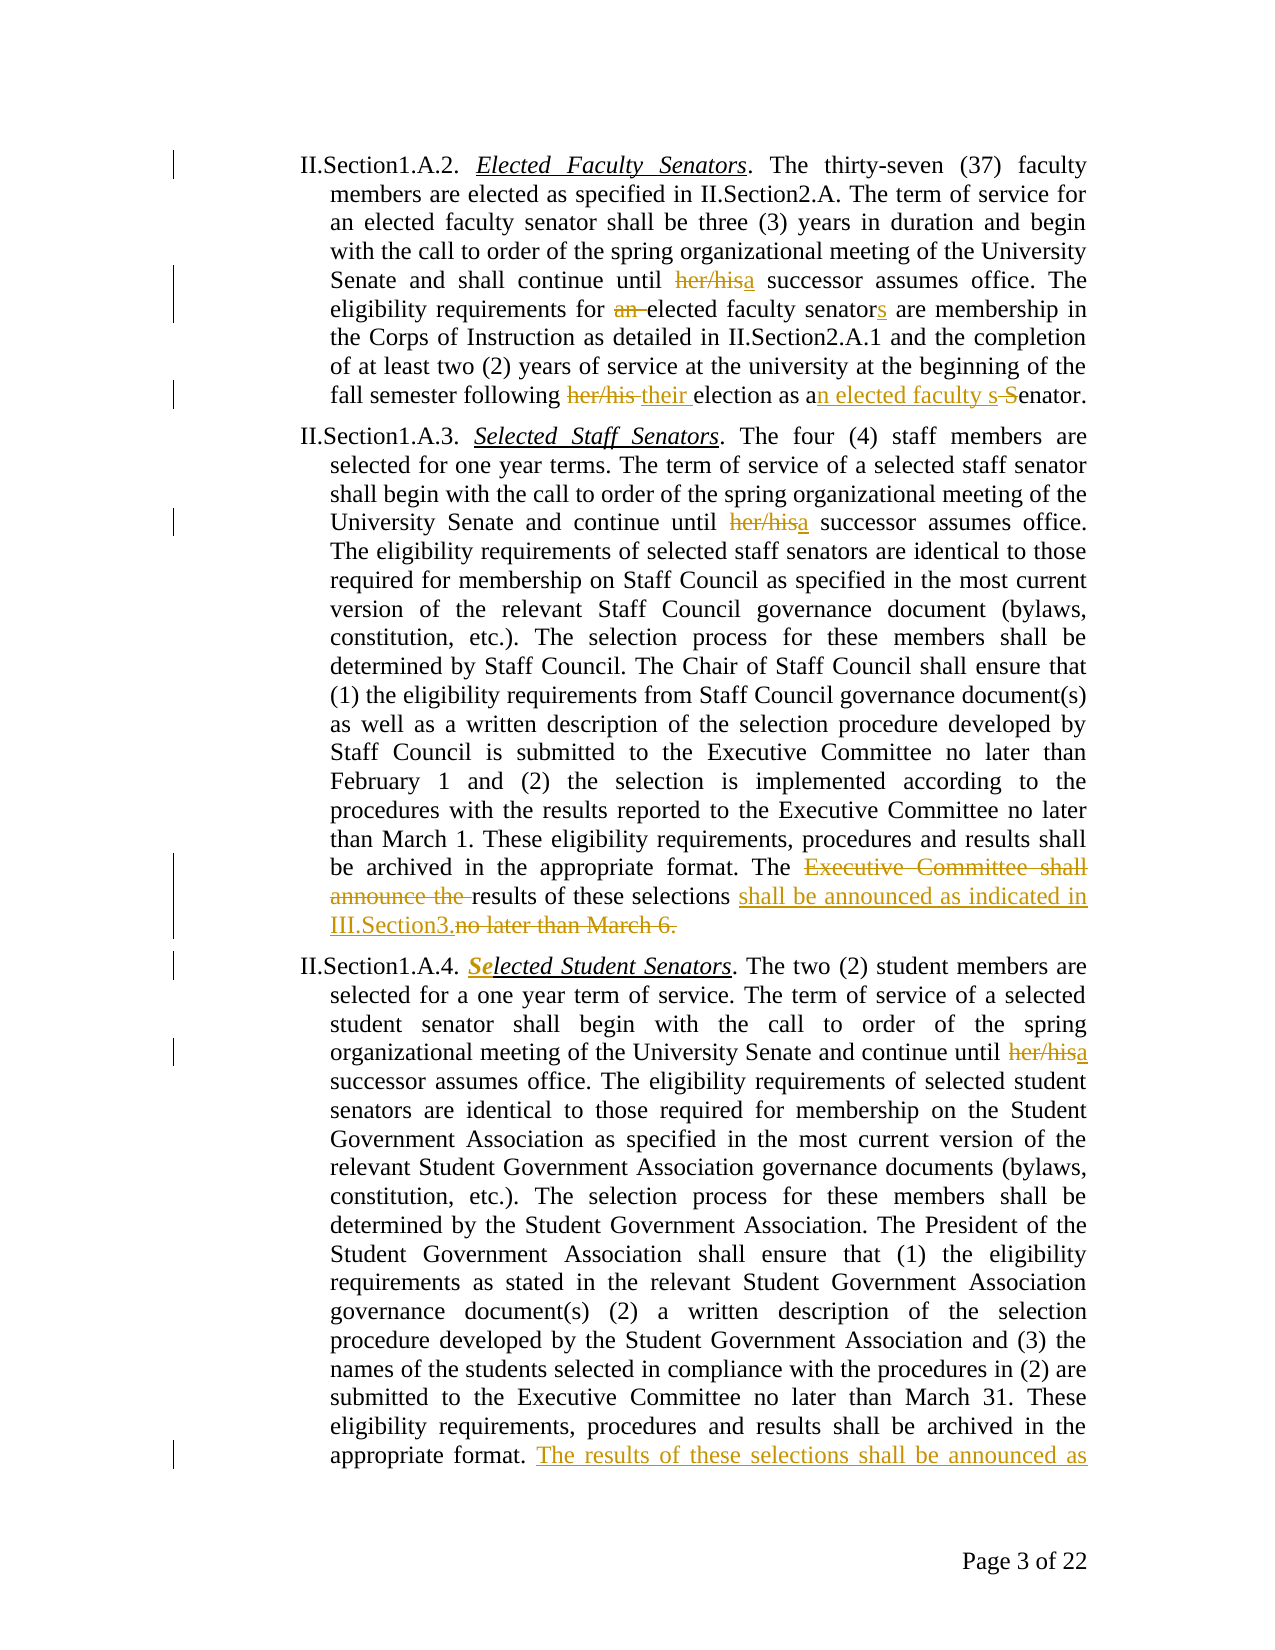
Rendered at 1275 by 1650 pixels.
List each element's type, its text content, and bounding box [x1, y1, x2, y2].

text II.Section1.A.2. Elected Faculty Senators. The thirty-seven (37) faculty members are elected as specified in II.Section2.A. The term of service for an elected faculty senator shall be three (3) years in duration and begin with the call to order of the spring organizational meeting of the University Senate and shall continue until successor assumes office. The eligibility requirements for elected faculty senator are membership in the Corps of Instruction as detailed in II.Section2.A.1 and the completion of at least two (2) years of service at the university at the beginning of the fall semester following election as aenator. [300, 150, 1087, 409]
text II.Section1.A.3. Selected Staff Senators. The four (4) staff members are selected for one year terms. The term of service of a selected staff senator shall begin with the call to order of the spring organizational meeting of the University Senate and continue until successor assumes office. The eligibility requirements of selected staff senators are identical to those required for membership on Staff Council as specified in the most current version of the relevant Staff Council governance document (bylaws, constitution, etc.). The selection process for these members shall be determined by Staff Council. The Chair of Staff Council shall ensure that (1) the eligibility requirements from Staff Council governance document(s) as well as a written description of the selection procedure developed by Staff Council is submitted to the Executive Committee no later than February 1 and (2) the selection is implemented according to the procedures with the results reported to the Executive Committee no later than March 1. These eligibility requirements, procedures and results shall be archived in the appropriate format. The results of these selections [300, 421, 1087, 939]
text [300, 951, 1087, 1469]
